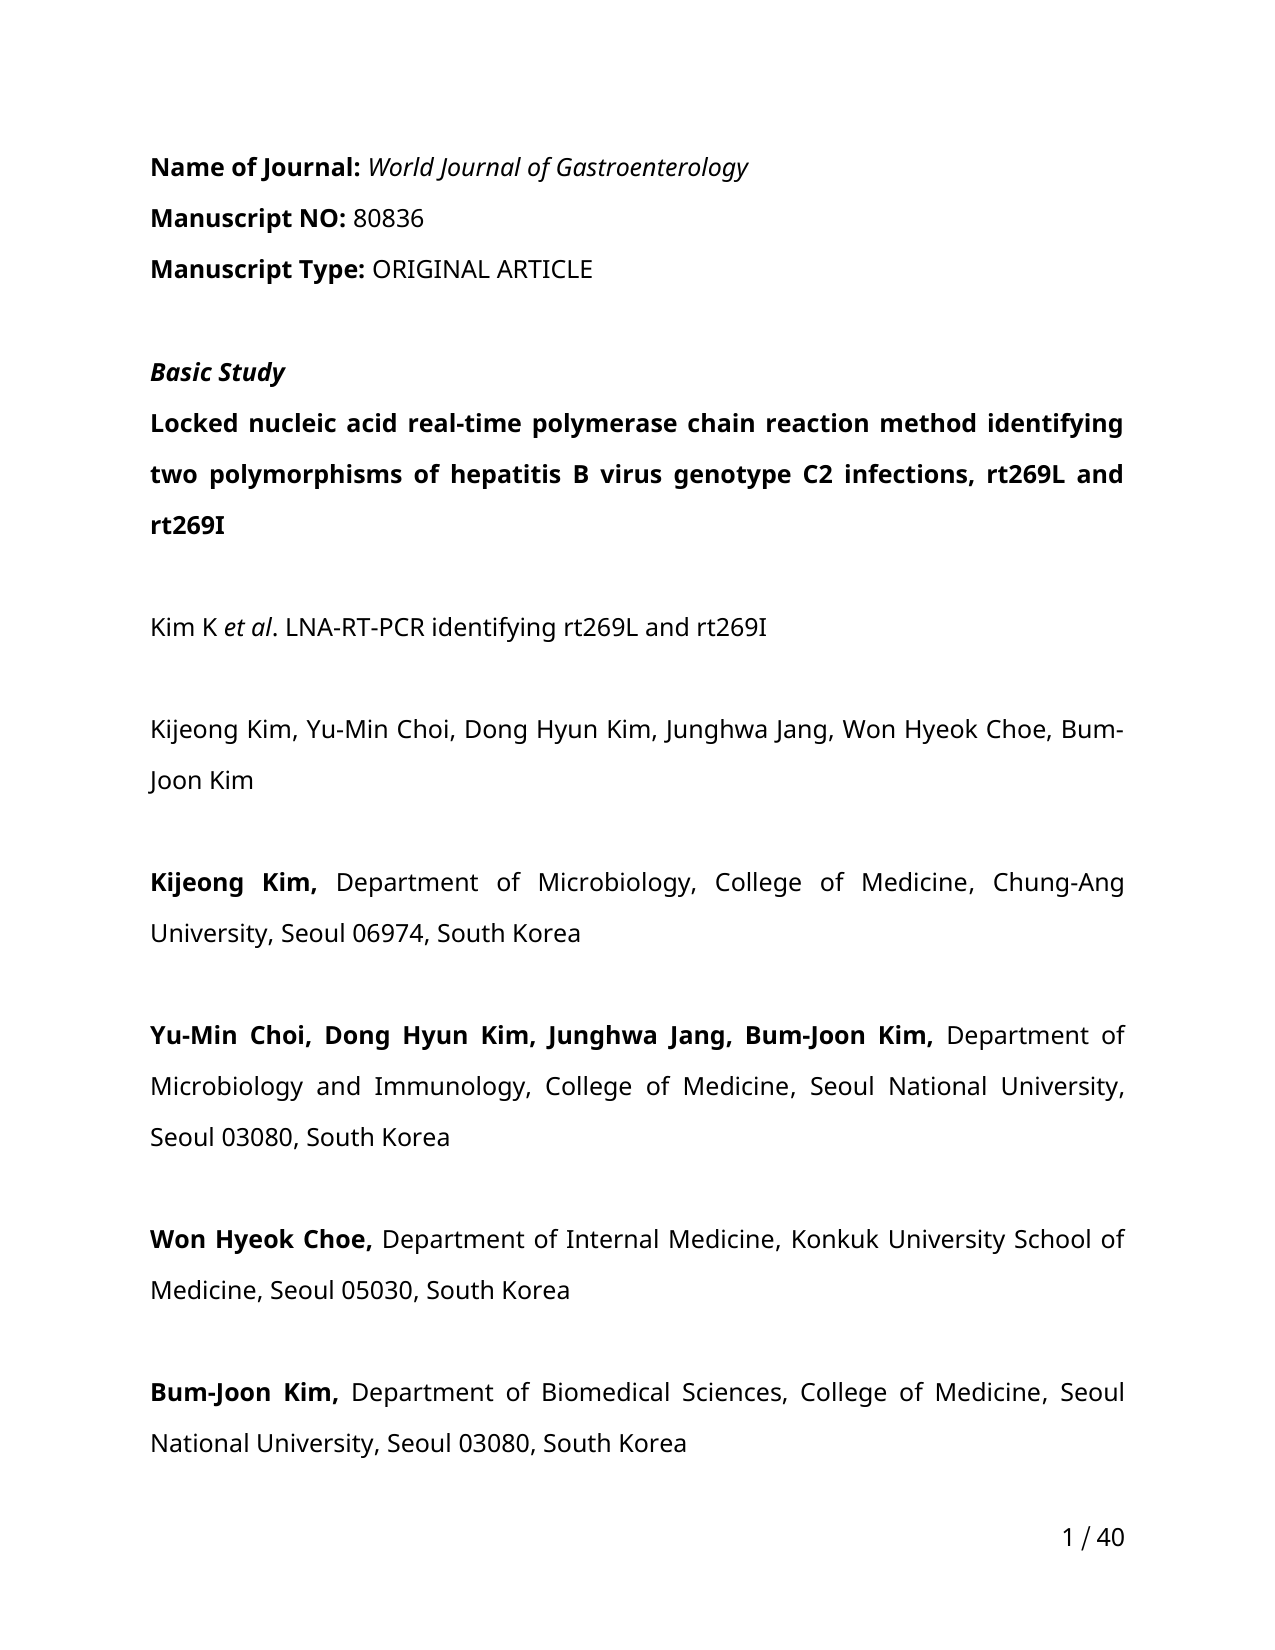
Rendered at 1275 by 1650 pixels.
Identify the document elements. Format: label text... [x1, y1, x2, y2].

text Won Hyeok Choe, Department of Internal Medicine, Konkuk University School of Medicine, Seoul 05030, South Korea [150, 1222, 1125, 1307]
text Yu-Min Choi, Dong Hyun Kim, Junghwa Jang, Bum-Joon Kim, Department of Microbiology and Immunology, College of Medicine, Seoul National University, Seoul 03080, South Korea [150, 1018, 1125, 1154]
text Kim K et al. LNA-RT-PCR identifying rt269L and rt269I [150, 609, 1125, 643]
text Locked nucleic acid real-time polymerase chain reaction method identifying two polymorphisms of hepatitis B virus genotype C2 infections, rt269L and rt269I [150, 405, 1125, 541]
text Basic Study [150, 354, 1125, 388]
text Manuscript Type: ORIGINAL ARTICLE [150, 252, 1125, 286]
text Manuscript NO: 80836 [150, 201, 1125, 235]
text Name of Journal: World Journal of Gastroenterology [150, 150, 1125, 184]
text Bum-Joon Kim, Department of Biomedical Sciences, College of Medicine, Seoul National University, Seoul 03080, South Korea [150, 1375, 1125, 1460]
text Kijeong Kim, Department of Microbiology, College of Medicine, Chung-Ang University, Seoul 06974, South Korea [150, 864, 1125, 950]
text Kijeong Kim, Yu-Min Choi, Dong Hyun Kim, Junghwa Jang, Won Hyeok Choe, Bum-Joon Kim [150, 711, 1125, 797]
